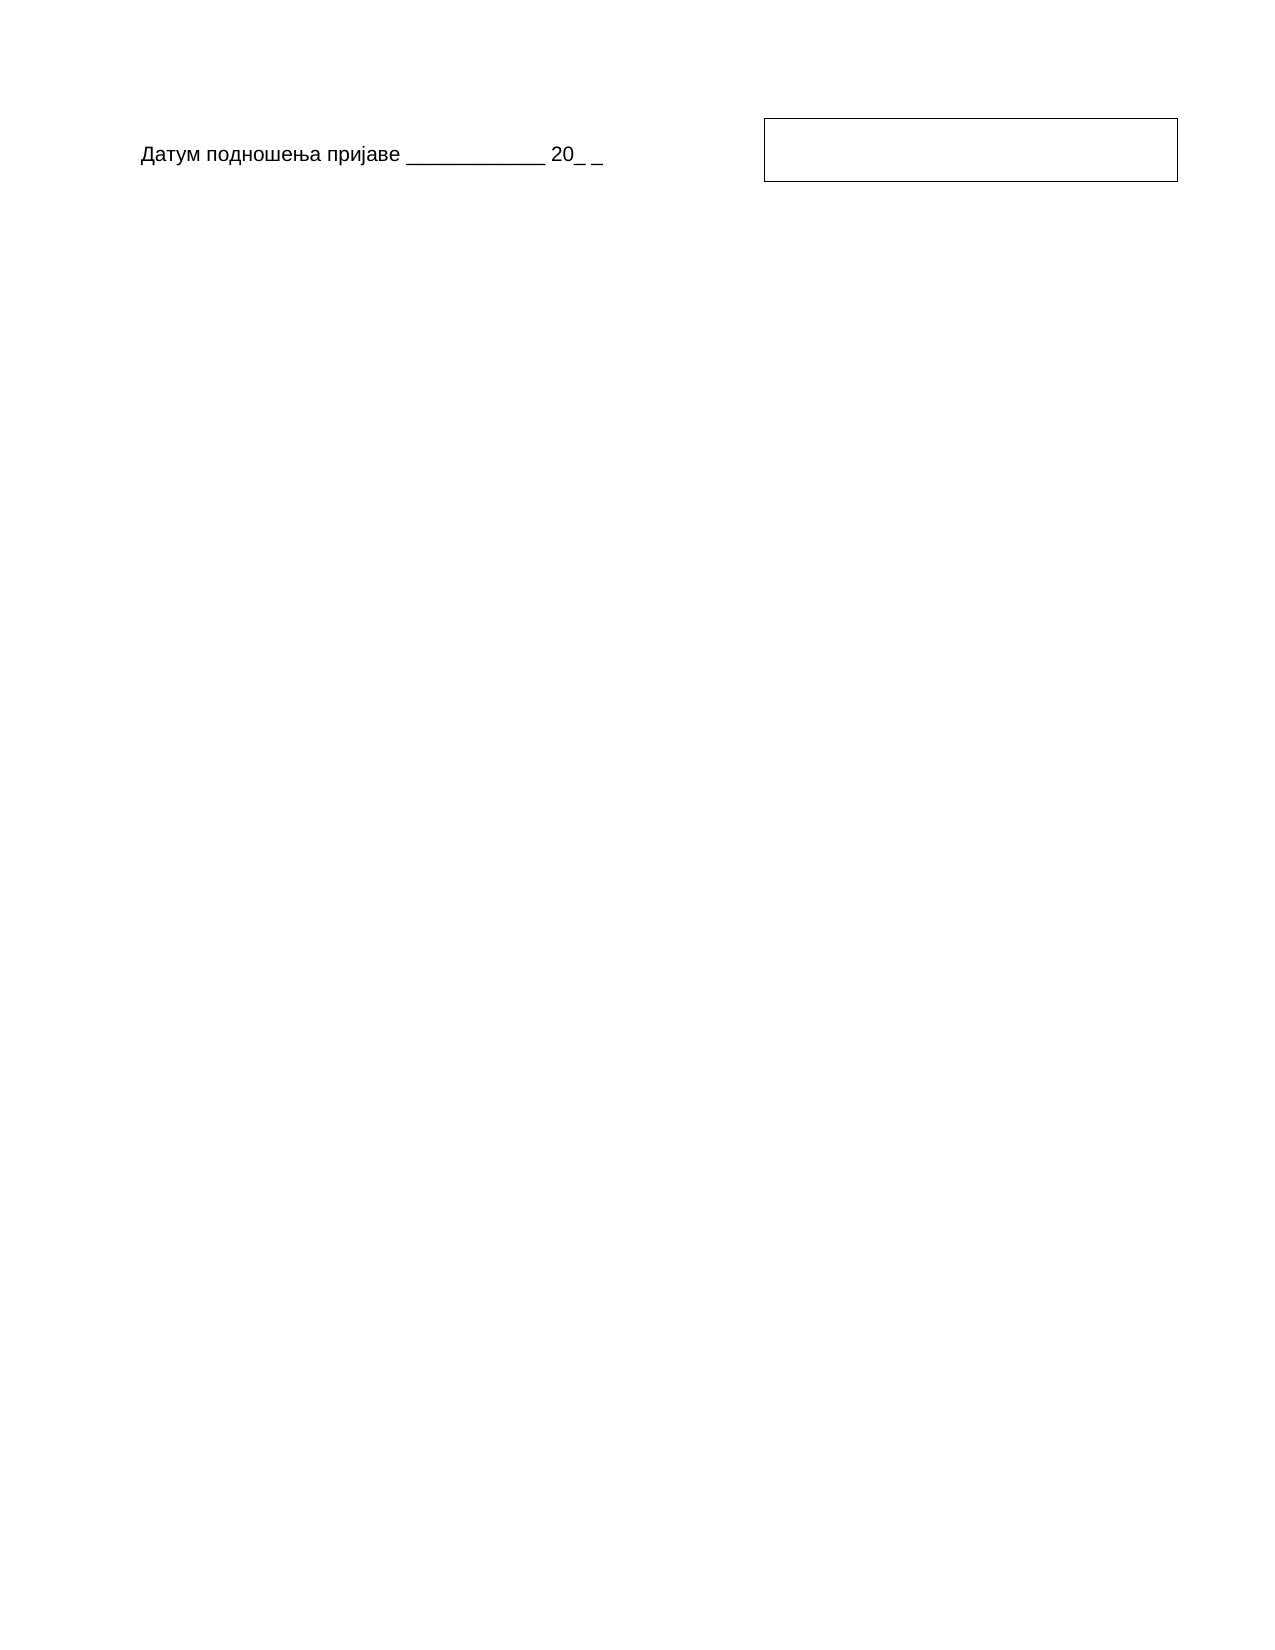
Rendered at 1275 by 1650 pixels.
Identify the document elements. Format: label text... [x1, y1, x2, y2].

table_header Датум подношења пријаве ____________ 20_ _ [129, 118, 764, 181]
table_header [765, 119, 1177, 181]
